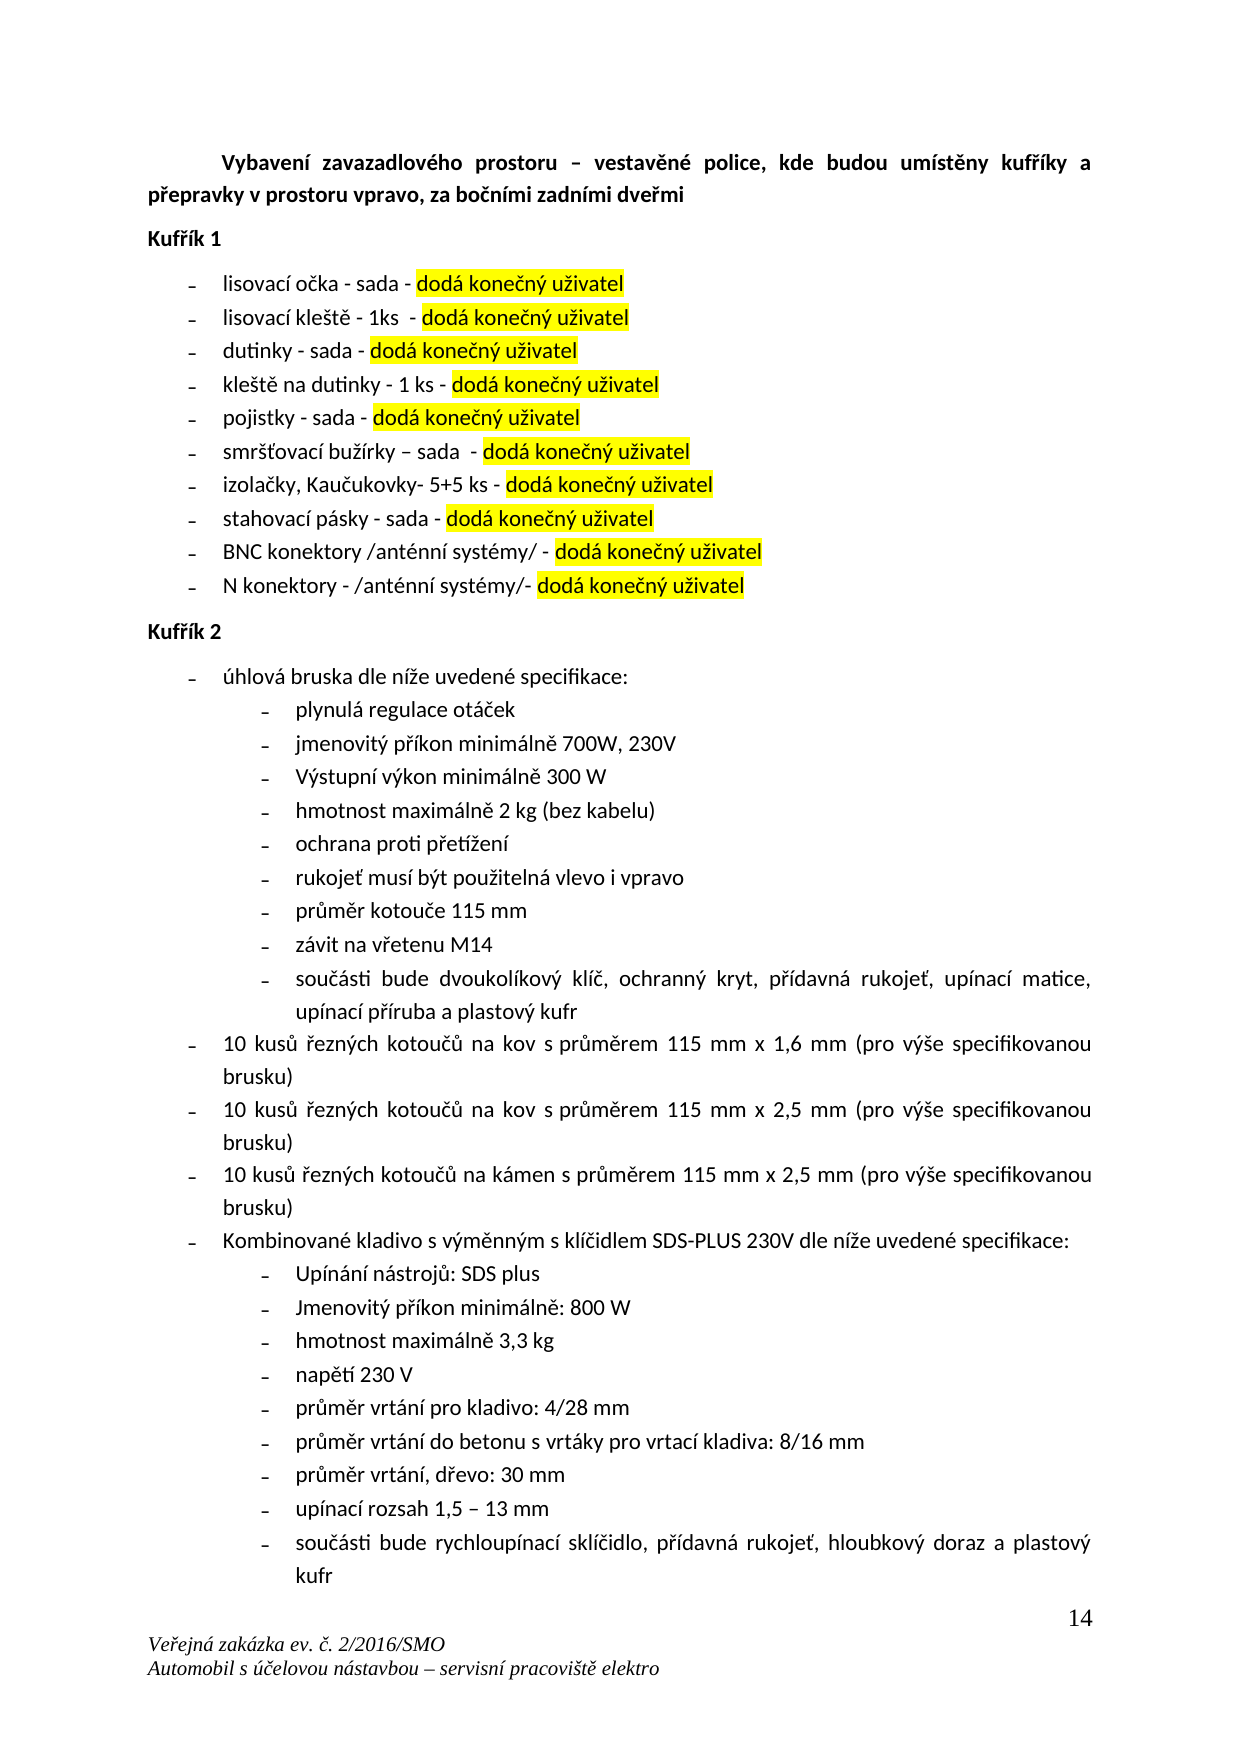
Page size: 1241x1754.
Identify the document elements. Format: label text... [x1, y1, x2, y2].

list průměr kotouče 115 mm [258, 897, 1093, 926]
list stahovací pásky - sada - dodá konečný uživatel [185, 504, 1093, 533]
list součásti bude dvoukolíkový klíč, ochranný kryt, přídavná rukojeť, upínací matice, upínací příruba a plastový kufr [258, 964, 1093, 1025]
list Jmenovitý příkon minimálně: 800 W [258, 1293, 1093, 1322]
list 10 kusů řezných kotoučů na kov s průměrem 115 mm x 2,5 mm (pro výše specifikovanou brusku) [185, 1095, 1093, 1156]
text Kufřík 2 [148, 617, 1093, 645]
list Výstupní výkon minimálně 300 W [258, 762, 1093, 792]
list hmotnost maximálně 3,3 kg [258, 1326, 1093, 1356]
list úhlová bruska dle níže uvedené specifikace: [185, 662, 1093, 691]
list upínací rozsah 1,5 – 13 mm [258, 1494, 1093, 1523]
list lisovací kleště - 1ks - dodá konečný uživatel [185, 303, 1093, 332]
list dutinky - sada - dodá konečný uživatel [185, 336, 1093, 365]
list 10 kusů řezných kotoučů na kov s průměrem 115 mm x 1,6 mm (pro výše specifikovanou brusku) [185, 1029, 1093, 1091]
list Upínání nástrojů: SDS plus [258, 1259, 1093, 1288]
list izolačky, Kaučukovky- 5+5 ks - dodá konečný uživatel [185, 470, 1093, 499]
list hmotnost maximálně 2 kg (bez kabelu) [258, 796, 1093, 825]
list smršťovací bužírky – sada - dodá konečný uživatel [185, 437, 1093, 466]
text Vybavení zavazadlového prostoru – vestavěné police, kde budou umístěny kufříky a přepravky v prostoru vpravo, za bočními zadními dveřmi [148, 148, 1093, 208]
list lisovací očka - sada - dodá konečný uživatel [185, 269, 1093, 298]
list průměr vrtání, dřevo: 30 mm [258, 1461, 1093, 1490]
list průměr vrtání do betonu s vrtáky pro vrtací kladiva: 8/16 mm [258, 1427, 1093, 1456]
text Kufřík 1 [148, 224, 1093, 252]
list ochrana proti přetížení [258, 829, 1093, 859]
list BNC konektory /anténní systémy/ - dodá konečný uživatel [185, 537, 1093, 567]
list závit na vřetenu M14 [258, 930, 1093, 959]
list plynulá regulace otáček [258, 695, 1093, 724]
list součásti bude rychloupínací sklíčidlo, přídavná rukojeť, hloubkový doraz a plastový kufr [258, 1528, 1093, 1589]
list průměr vrtání pro kladivo: 4/28 mm [258, 1393, 1093, 1423]
list N konektory - /anténní systémy/- dodá konečný uživatel [185, 571, 1093, 600]
list jmenovitý příkon minimálně 700W, 230V [258, 729, 1093, 758]
list 10 kusů řezných kotoučů na kámen s průměrem 115 mm x 2,5 mm (pro výše specifikovanou brusku) [185, 1160, 1093, 1222]
list Kombinované kladivo s výměnným s klíčidlem SDS-PLUS 230V dle níže uvedené specifikace: [185, 1226, 1093, 1255]
list kleště na dutinky - 1 ks - dodá konečný uživatel [185, 370, 1093, 399]
list rukojeť musí být použitelná vlevo i vpravo [258, 863, 1093, 892]
list pojistky - sada - dodá konečný uživatel [185, 403, 1093, 432]
list napětí 230 V [258, 1360, 1093, 1389]
